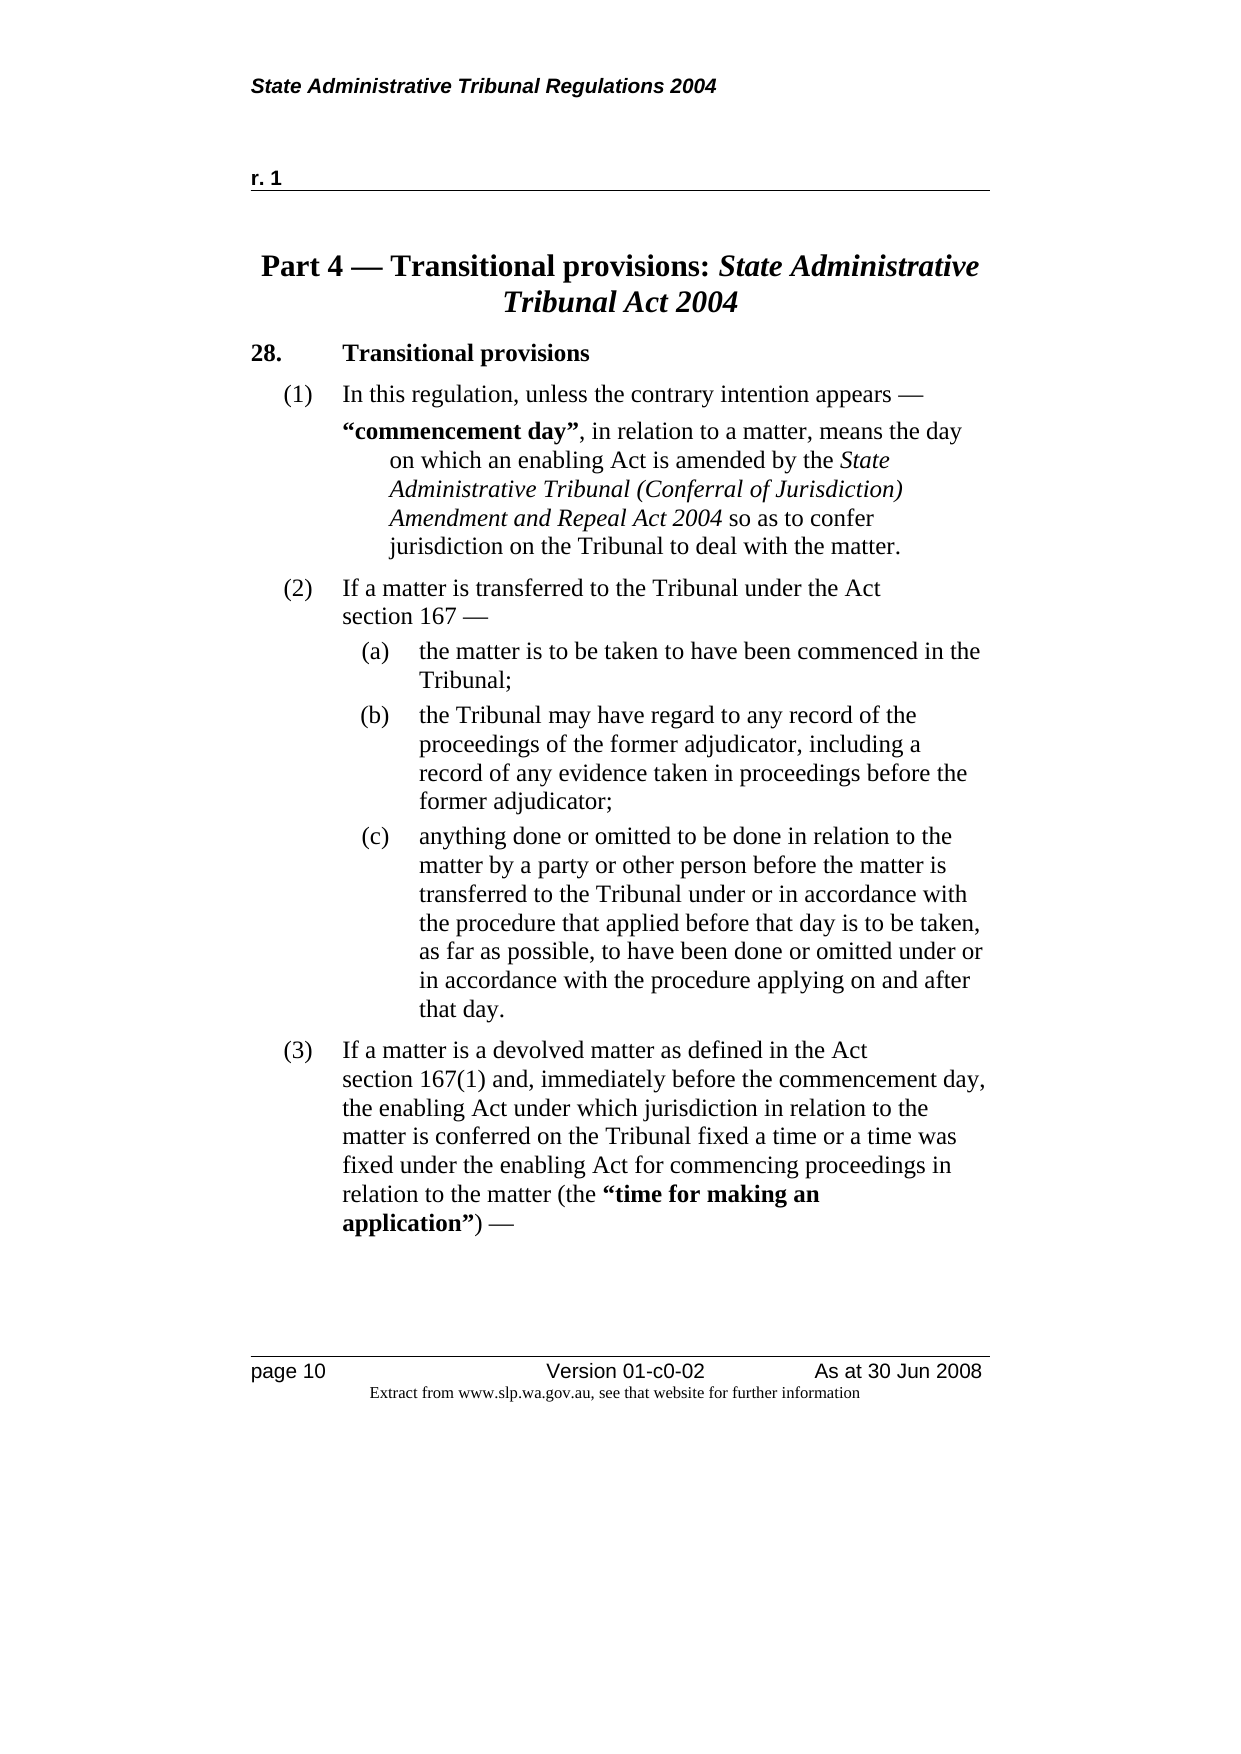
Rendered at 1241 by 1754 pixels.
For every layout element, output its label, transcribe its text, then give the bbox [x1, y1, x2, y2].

subtitle Part 4 — Transitional provisions: State Administrative Tribunal Act 2004 [251, 247, 990, 319]
text (1) In this regulation, unless the contrary intention appears — [251, 379, 990, 408]
text (3) If a matter is a devolved matter as defined in the Act section 167(1) and, immediately before the commencement day, the enabling Act under which jurisdiction in relation to the matter is conferred on the Tribunal fixed a time or a time was fixed under the enabling Act for commencing proceedings in relation to the matter (the “time for making an application”) — [251, 1035, 990, 1236]
text (b) the Tribunal may have regard to any record of the proceedings of the former adjudicator, including a record of any evidence taken in proceedings before the former adjudicator; [251, 700, 990, 815]
subtitle 28. Transitional provisions [251, 338, 990, 367]
text “commencement day”, in relation to a matter, means the day on which an enabling Act is amended by the State Administrative Tribunal (Conferral of Jurisdiction) Amendment and Repeal Act 2004 so as to confer jurisdiction on the Tribunal to deal with the matter. [251, 416, 990, 560]
text (a) the matter is to be taken to have been commenced in the Tribunal; [251, 636, 990, 694]
text (2) If a matter is transferred to the Tribunal under the Act section 167 — [251, 573, 990, 630]
text (c) anything done or omitted to be done in relation to the matter by a party or other person before the matter is transferred to the Tribunal under or in accordance with the procedure that applied before that day is to be taken, as far as possible, to have been done or omitted under or in accordance with the procedure applying on and after that day. [251, 821, 990, 1023]
